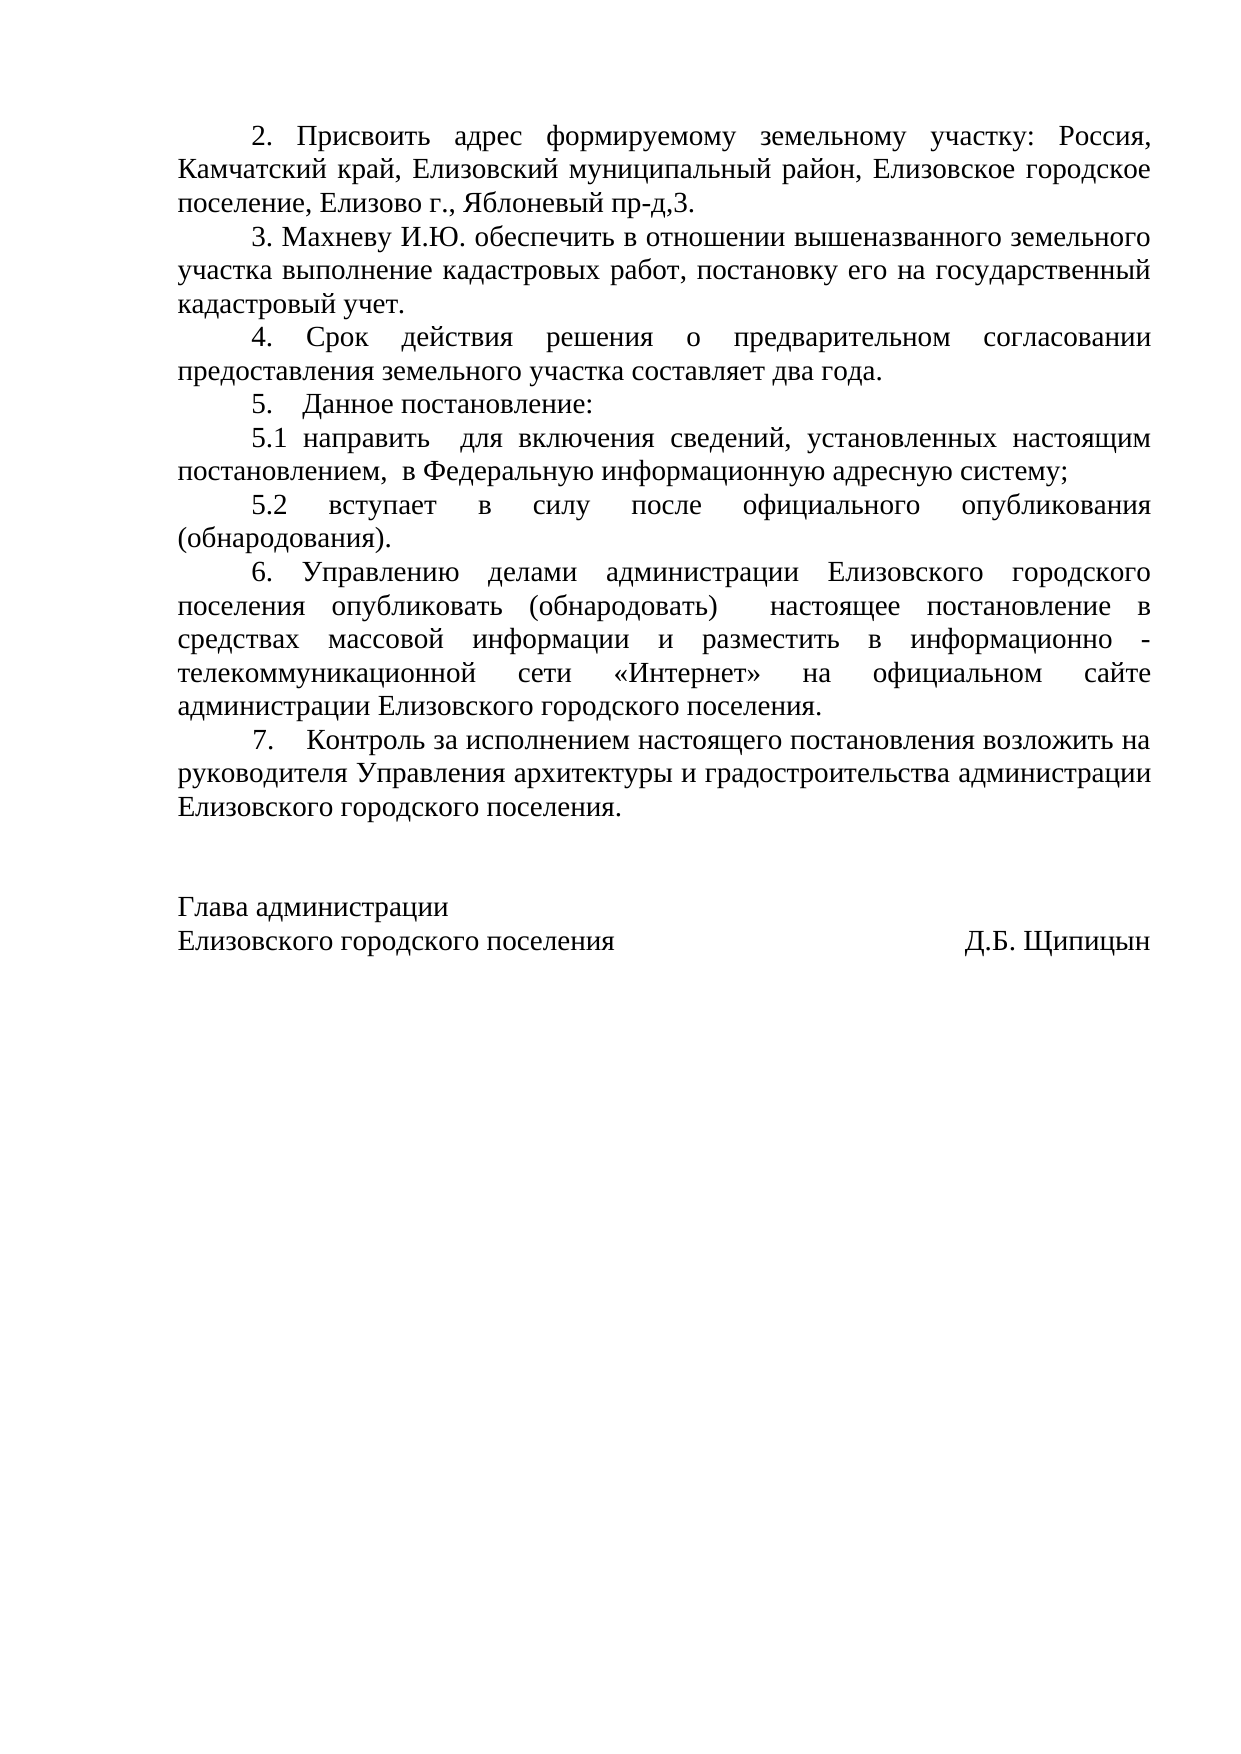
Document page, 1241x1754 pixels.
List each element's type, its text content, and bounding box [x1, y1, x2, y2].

text 4. Срок действия решения о предварительном согласовании предоставления земельного участка составляет два года. [177, 319, 1152, 386]
text 7. Контроль за исполнением настоящего постановления возложить на руководителя Управления архитектуры и градостроительства администрации Елизовского городского поселения. [177, 722, 1152, 822]
text 3. Махневу И.Ю. обеспечить в отношении вышеназванного земельного участка выполнение кадастровых работ, постановку его на государственный кадастровый учет. [177, 219, 1152, 319]
text 5.2 вступает в силу после официального опубликования (обнародования). [177, 487, 1152, 554]
text 2. Присвоить адрес формируемому земельному участку: Россия, Камчатский край, Елизовский муниципальный район, Елизовское городское поселение, Елизово г., Яблоневый пр-д,3. [177, 118, 1152, 219]
text Глава администрации [177, 889, 1152, 923]
text Елизовского городского поселения Д.Б. Щипицын [177, 923, 1152, 957]
text 5.1 направить для включения сведений, установленных настоящим постановлением, в Федеральную информационную адресную систему; [177, 420, 1152, 487]
text 6. Управлению делами администрации Елизовского городского поселения опубликовать (обнародовать) настоящее постановление в средствах массовой информации и разместить в информационно - телекоммуникационной сети «Интернет» на официальном сайте администрации Елизовского городского поселения. [177, 554, 1152, 722]
text 5. Данное постановление: [177, 386, 1152, 420]
